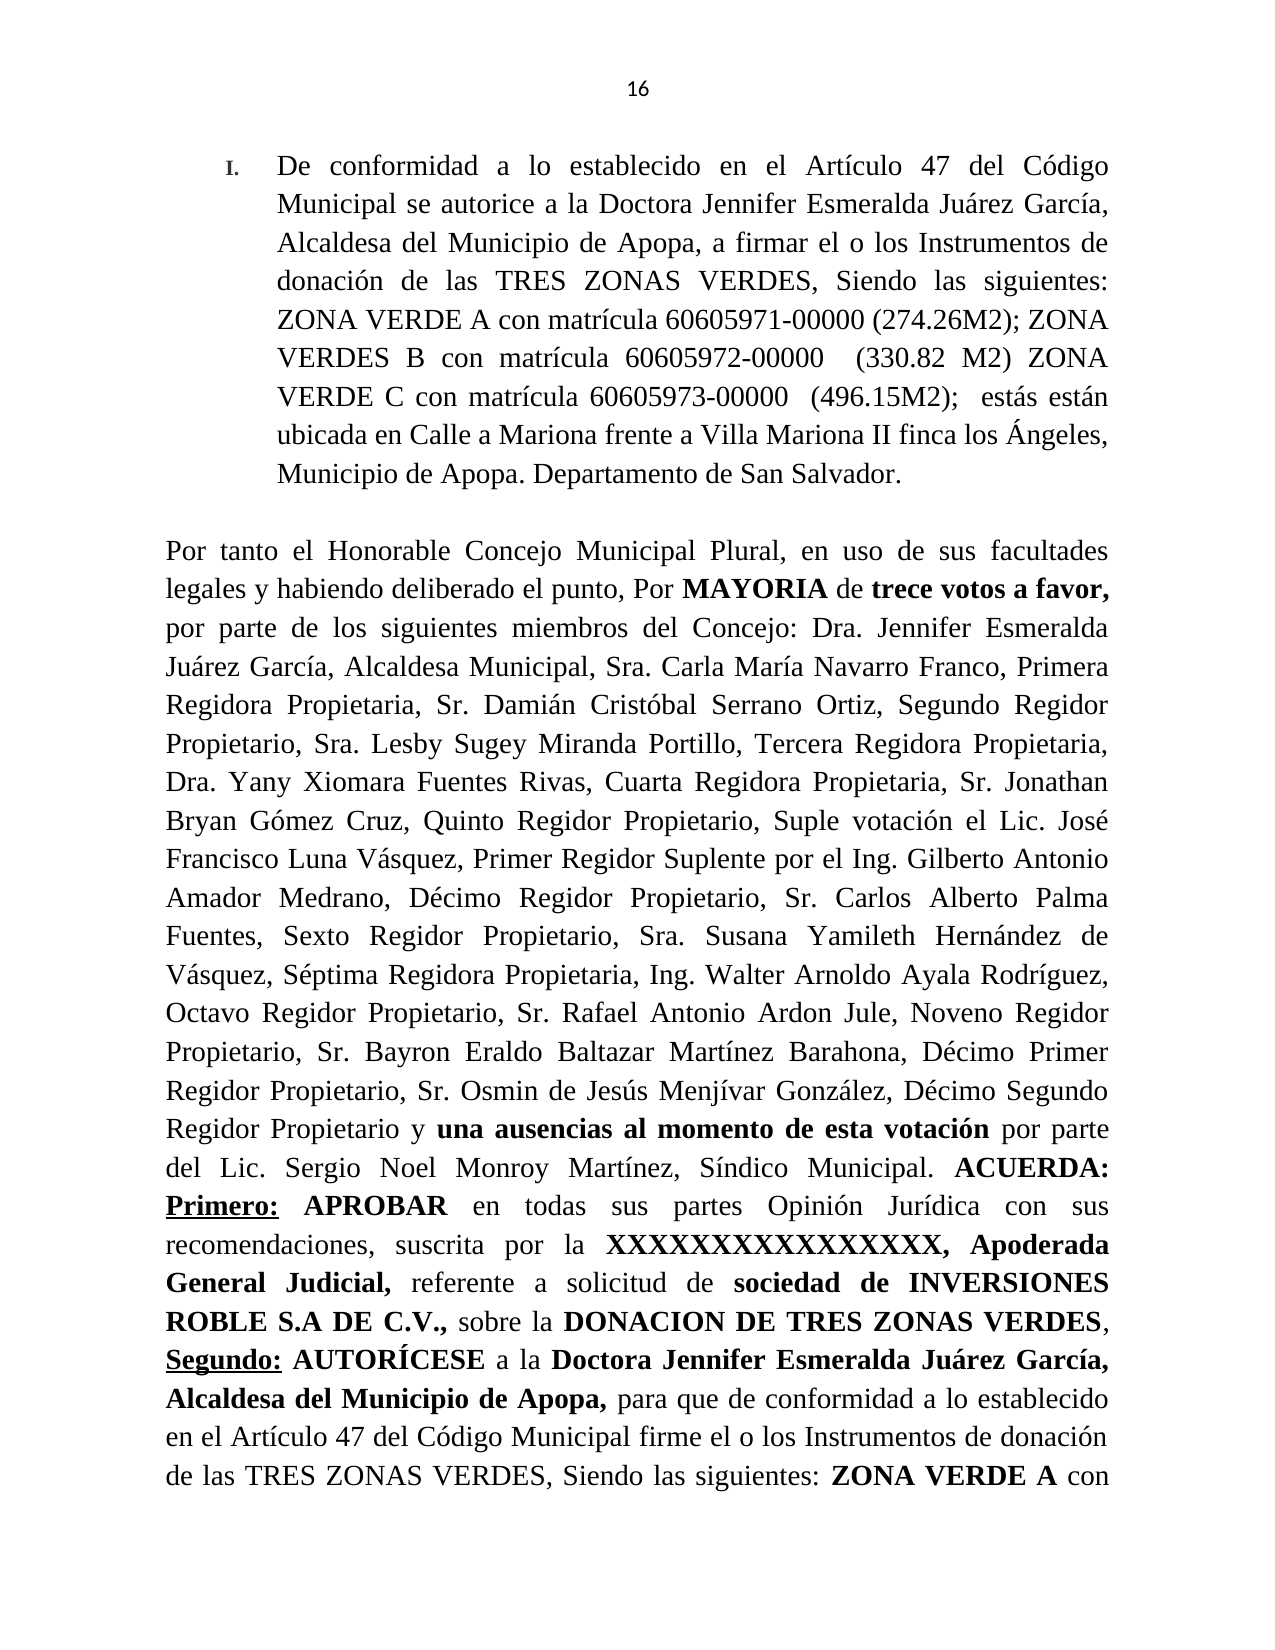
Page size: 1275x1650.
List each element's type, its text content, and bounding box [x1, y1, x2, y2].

list De conformidad a lo establecido en el Artículo 47 del Código Municipal se autorice a la Doctora Jennifer Esmeralda Juárez García, Alcaldesa del Municipio de Apopa, a firmar el o los Instrumentos de donación de las TRES ZONAS VERDES, Siendo las siguientes: ZONA VERDE A con matrícula 60605971-00000 (274.26M2); ZONA VERDES B con matrícula 60605972-00000 (330.82 M2) ZONA VERDE C con matrícula 60605973-00000 (496.15M2); estás están ubicada en Calle a Mariona frente a Villa Mariona II finca los Ángeles, Municipio de Apopa. Departamento de San Salvador. [239, 148, 1109, 489]
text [165, 533, 1109, 1492]
